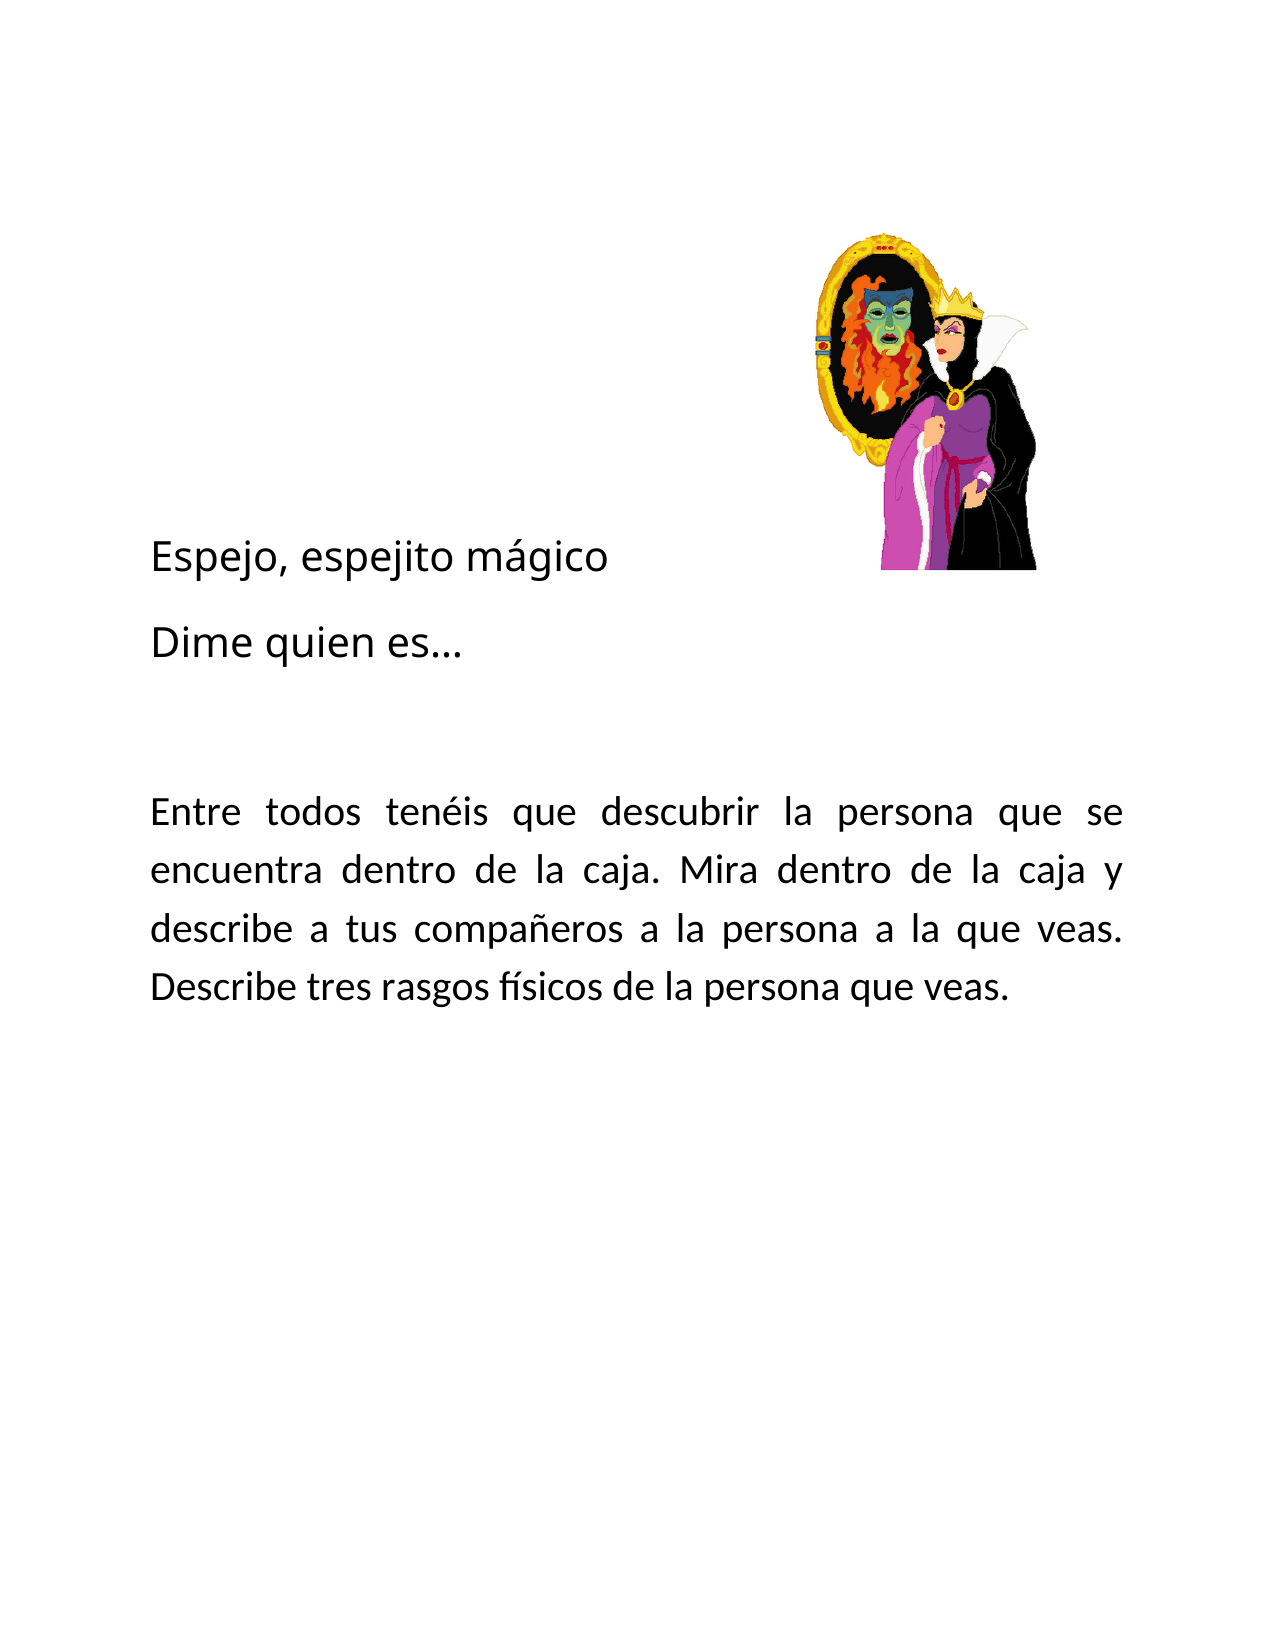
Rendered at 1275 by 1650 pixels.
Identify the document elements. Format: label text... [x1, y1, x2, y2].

text Espejo, espejito mágico [150, 229, 1125, 584]
picture [804, 229, 1045, 572]
text Dime quien es… [150, 613, 1125, 670]
text Entre todos tenéis que descubrir la persona que se encuentra dentro de la caja. Mira dentro de la caja y describe a tus compañeros a la persona a la que veas. Describe tres rasgos físicos de la persona que veas. [150, 785, 1125, 1011]
